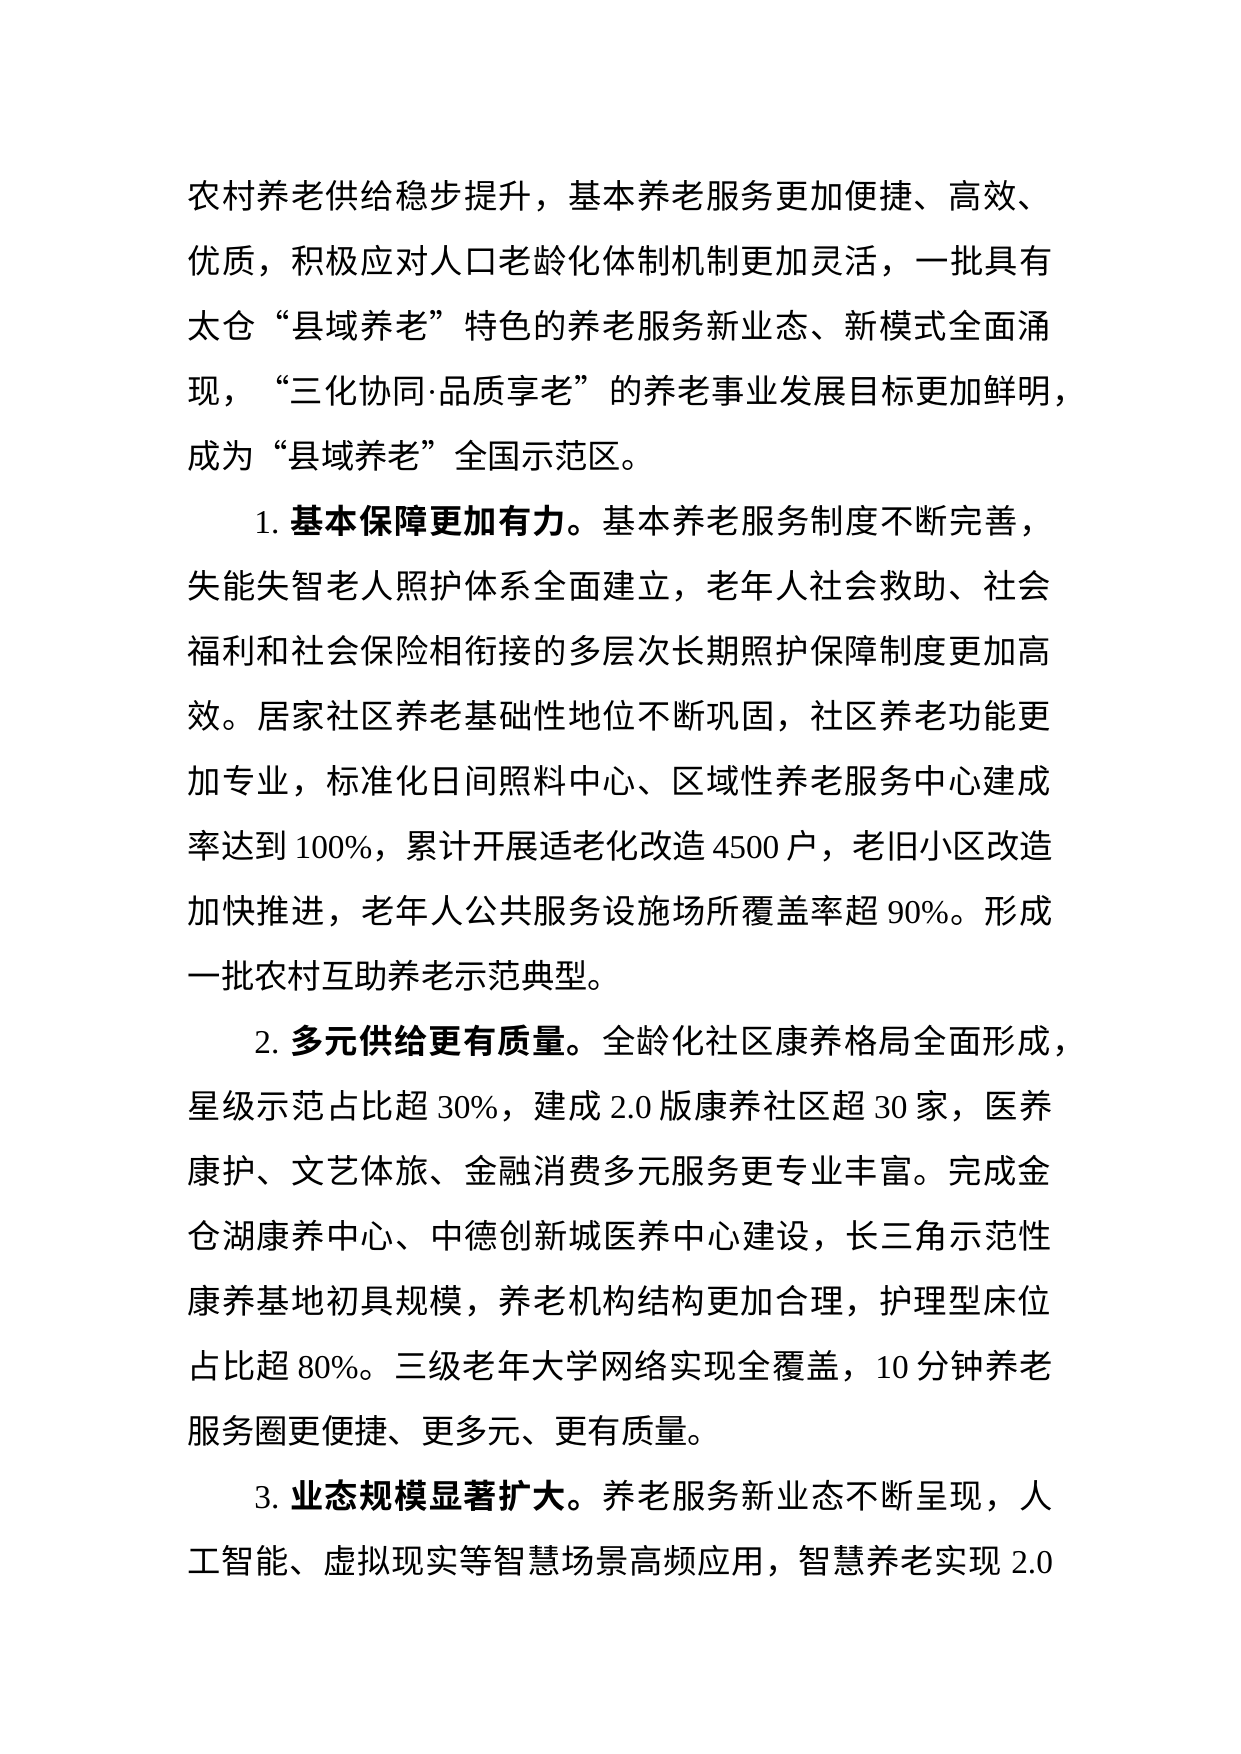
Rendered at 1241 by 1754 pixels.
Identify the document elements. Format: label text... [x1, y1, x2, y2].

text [187, 1462, 1053, 1592]
text 1. 基本保障更加有力。基本养老服务制度不断完善，失能失智老人照护体系全面建立，老年人社会救助、社会福利和社会保险相衔接的多层次长期照护保障制度更加高效。居家社区养老基础性地位不断巩固，社区养老功能更加专业，标准化日间照料中心、区域性养老服务中心建成率达到100%，累计开展适老化改造4500户，老旧小区改造加快推进，老年人公共服务设施场所覆盖率超90%。形成一批农村互助养老示范典型。 [187, 487, 1053, 1007]
text 2. 多元供给更有质量。全龄化社区康养格局全面形成，星级示范占比超30%，建成2.0版康养社区超30家，医养康护、文艺体旅、金融消费多元服务更专业丰富。完成金仓湖康养中心、中德创新城医养中心建设，长三角示范性康养基地初具规模，养老机构结构更加合理，护理型床位占比超80%。三级老年大学网络实现全覆盖，10分钟养老服务圈更便捷、更多元、更有质量。 [187, 1007, 1053, 1462]
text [187, 162, 1053, 487]
